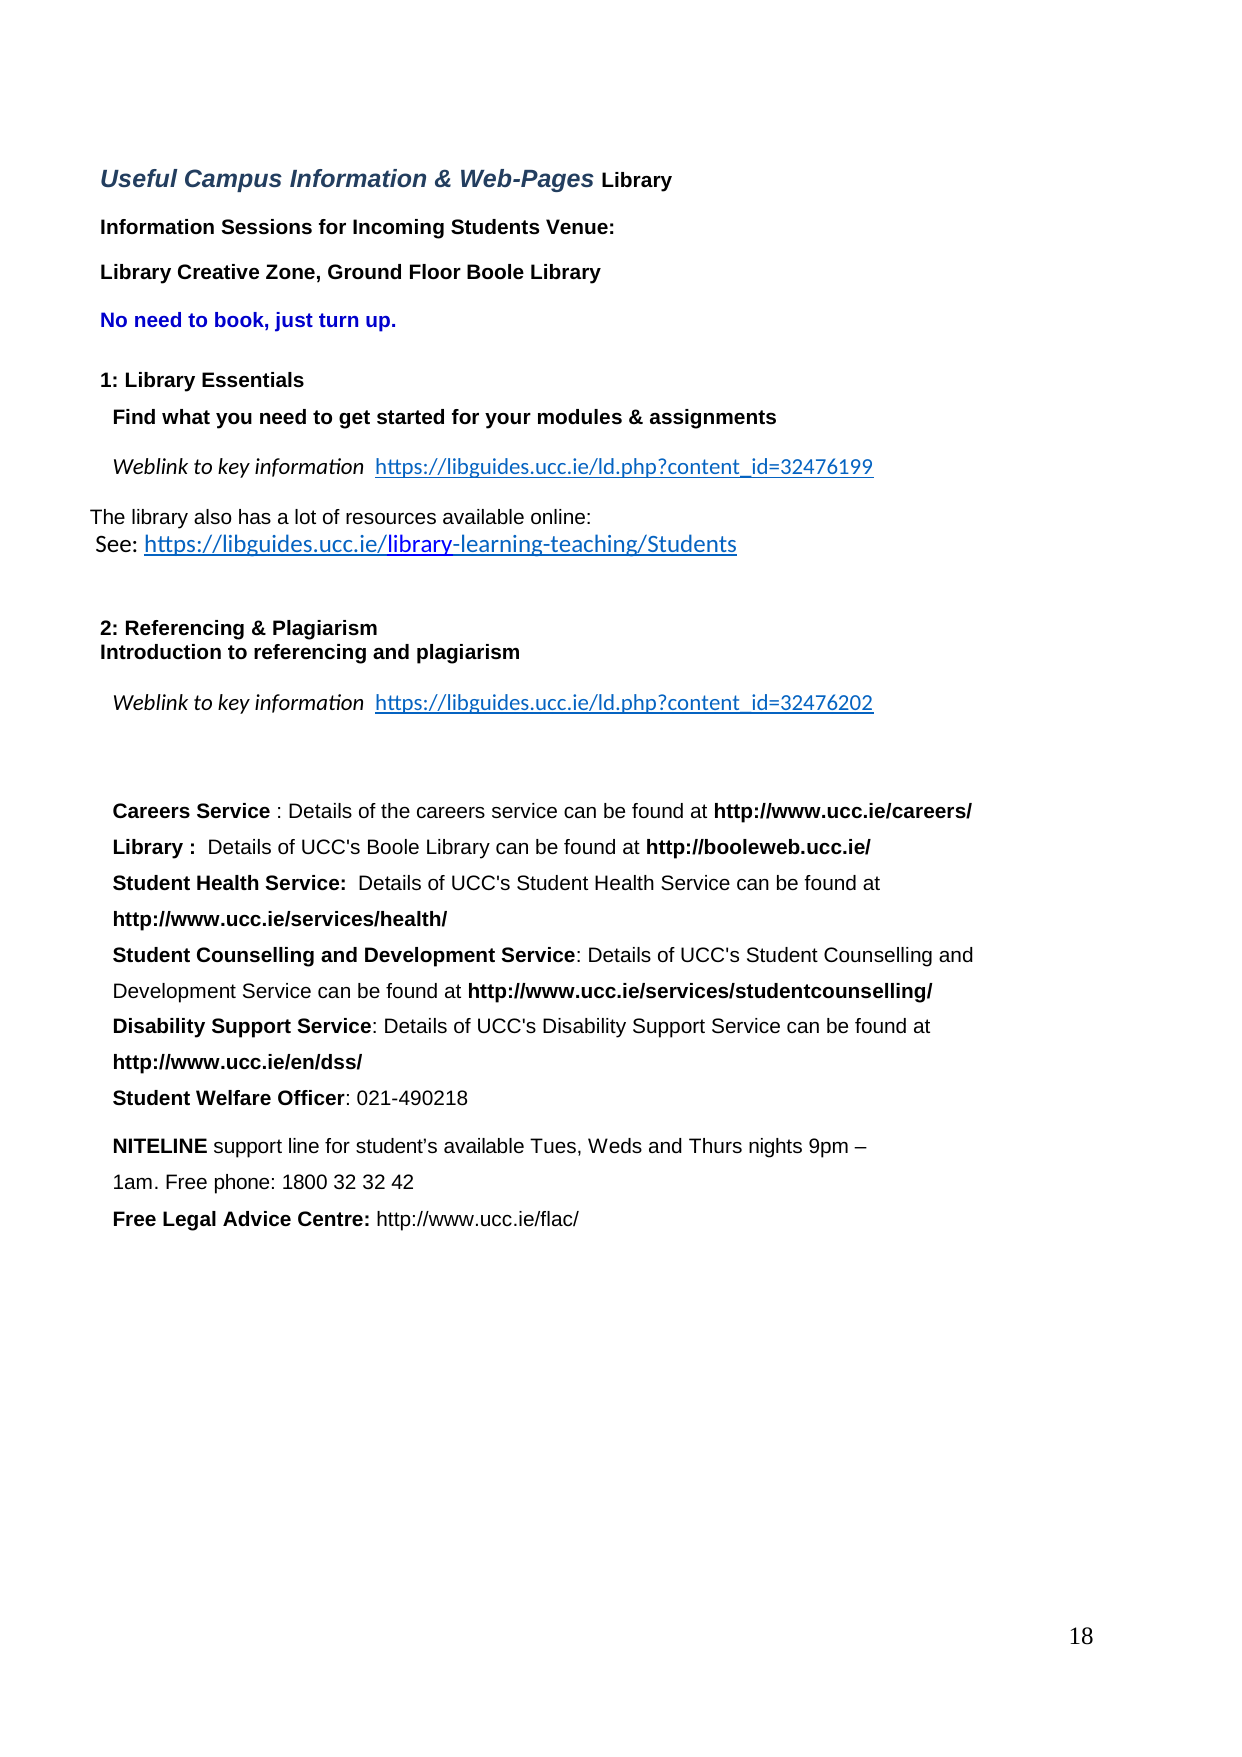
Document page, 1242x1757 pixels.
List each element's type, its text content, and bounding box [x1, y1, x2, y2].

text Student Counselling and Development Service: Details of UCC's Student Counselling and Development Service can be found at http://www.ucc.ie/services/studentcounselling/ Disability Support Service: Details of UCC's Disability Support Service can be found at http://www.ucc.ie/en/dss/ [112, 943, 977, 1074]
text The library also has a lot of resources available online: [89, 504, 1108, 528]
text Student Welfare Officer: 021-490218 [112, 1086, 1108, 1110]
text http://www.ucc.ie/services/health/ [112, 907, 1108, 931]
text Introduction to referencing and plagiarism [100, 640, 1108, 664]
text Careers Service : Details of the careers service can be found at http://www.ucc.ie/careers/ Library : Details of UCC's Boole Library can be found at http://booleweb.ucc.ie/ [112, 799, 974, 859]
text See: https://libguides.ucc.ie/library-learning-teaching/Students [89, 528, 1106, 559]
text NITELINE support line for student’s available Tues, Weds and Thurs nights 9pm – 1am. Free phone: 1800 32 32 42 [112, 1134, 902, 1194]
text Weblink to key information https://libguides.ucc.ie/ld.php?content_id=32476199 [112, 452, 1108, 481]
text Weblink to key information https://libguides.ucc.ie/ld.php?content_id=32476202 [112, 688, 1108, 716]
text Free Legal Advice Centre: http://www.ucc.ie/flac/ [112, 1206, 1108, 1230]
text Find what you need to get started for your modules & assignments [112, 404, 1108, 428]
text 1: Library Essentials [100, 368, 1108, 392]
text No need to book, just turn up. [100, 308, 1108, 332]
text 2: Referencing & Plagiarism [100, 616, 1108, 640]
text Student Health Service: Details of UCC's Student Health Service can be found at [112, 871, 1108, 895]
text Useful Campus Information & Web-Pages Library Information Sessions for Incoming Students Venue: Library Creative Zone, Ground Floor Boole Library [100, 164, 680, 284]
